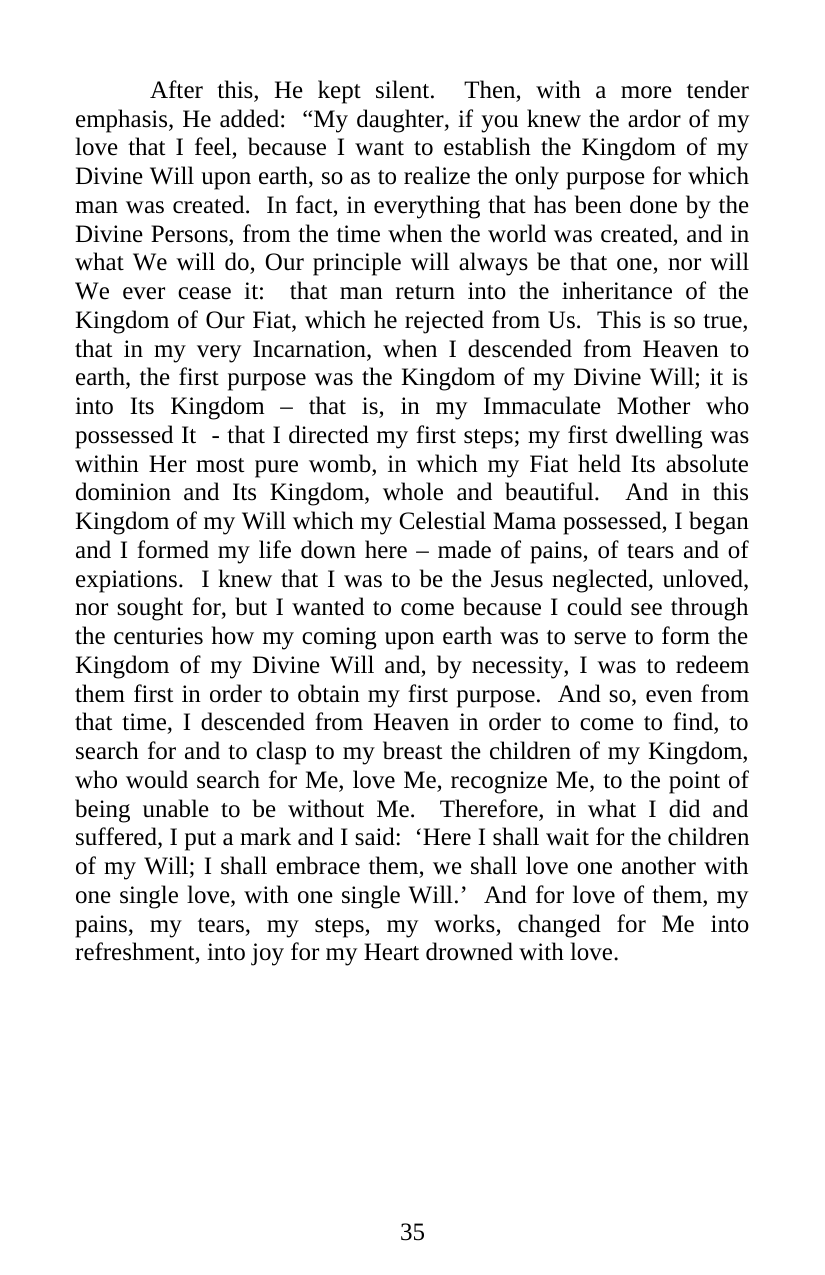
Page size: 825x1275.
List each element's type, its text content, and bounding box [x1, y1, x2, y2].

subtitle After this, He kept silent. Then, with a more tender emphasis, He added: “My daughter, if you knew the ardor of my love that I feel, because I want to establish the Kingdom of my Divine Will upon earth, so as to realize the only purpose for which man was created. In fact, in everything that has been done by the Divine Persons, from the time when the world was created, and in what We will do, Our principle will always be that one, nor will We ever cease it: that man return into the inheritance of the Kingdom of Our Fiat, which he rejected from Us. This is so true, that in my very Incarnation, when I descended from Heaven to earth, the first purpose was the Kingdom of my Divine Will; it is into Its Kingdom – that is, in my Immaculate Mother who possessed It - that I directed my first steps; my first dwelling was within Her most pure womb, in which my Fiat held Its absolute dominion and Its Kingdom, whole and beautiful. And in this Kingdom of my Will which my Celestial Mama possessed, I began and I formed my life down here – made of pains, of tears and of expiations. I knew that I was to be the Jesus neglected, unloved, nor sought for, but I wanted to come because I could see through the centuries how my coming upon earth was to serve to form the Kingdom of my Divine Will and, by necessity, I was to redeem them first in order to obtain my first purpose. And so, even from that time, I descended from Heaven in order to come to find, to search for and to clasp to my breast the children of my Kingdom, who would search for Me, love Me, recognize Me, to the point of being unable to be without Me. Therefore, in what I did and suffered, I put a mark and I said: ‘Here I shall wait for the children of my Will; I shall embrace them, we shall love one another with one single love, with one single Will.’ And for love of them, my pains, my tears, my steps, my works, changed for Me into refreshment, into joy for my Heart drowned with love. [75, 75, 750, 966]
